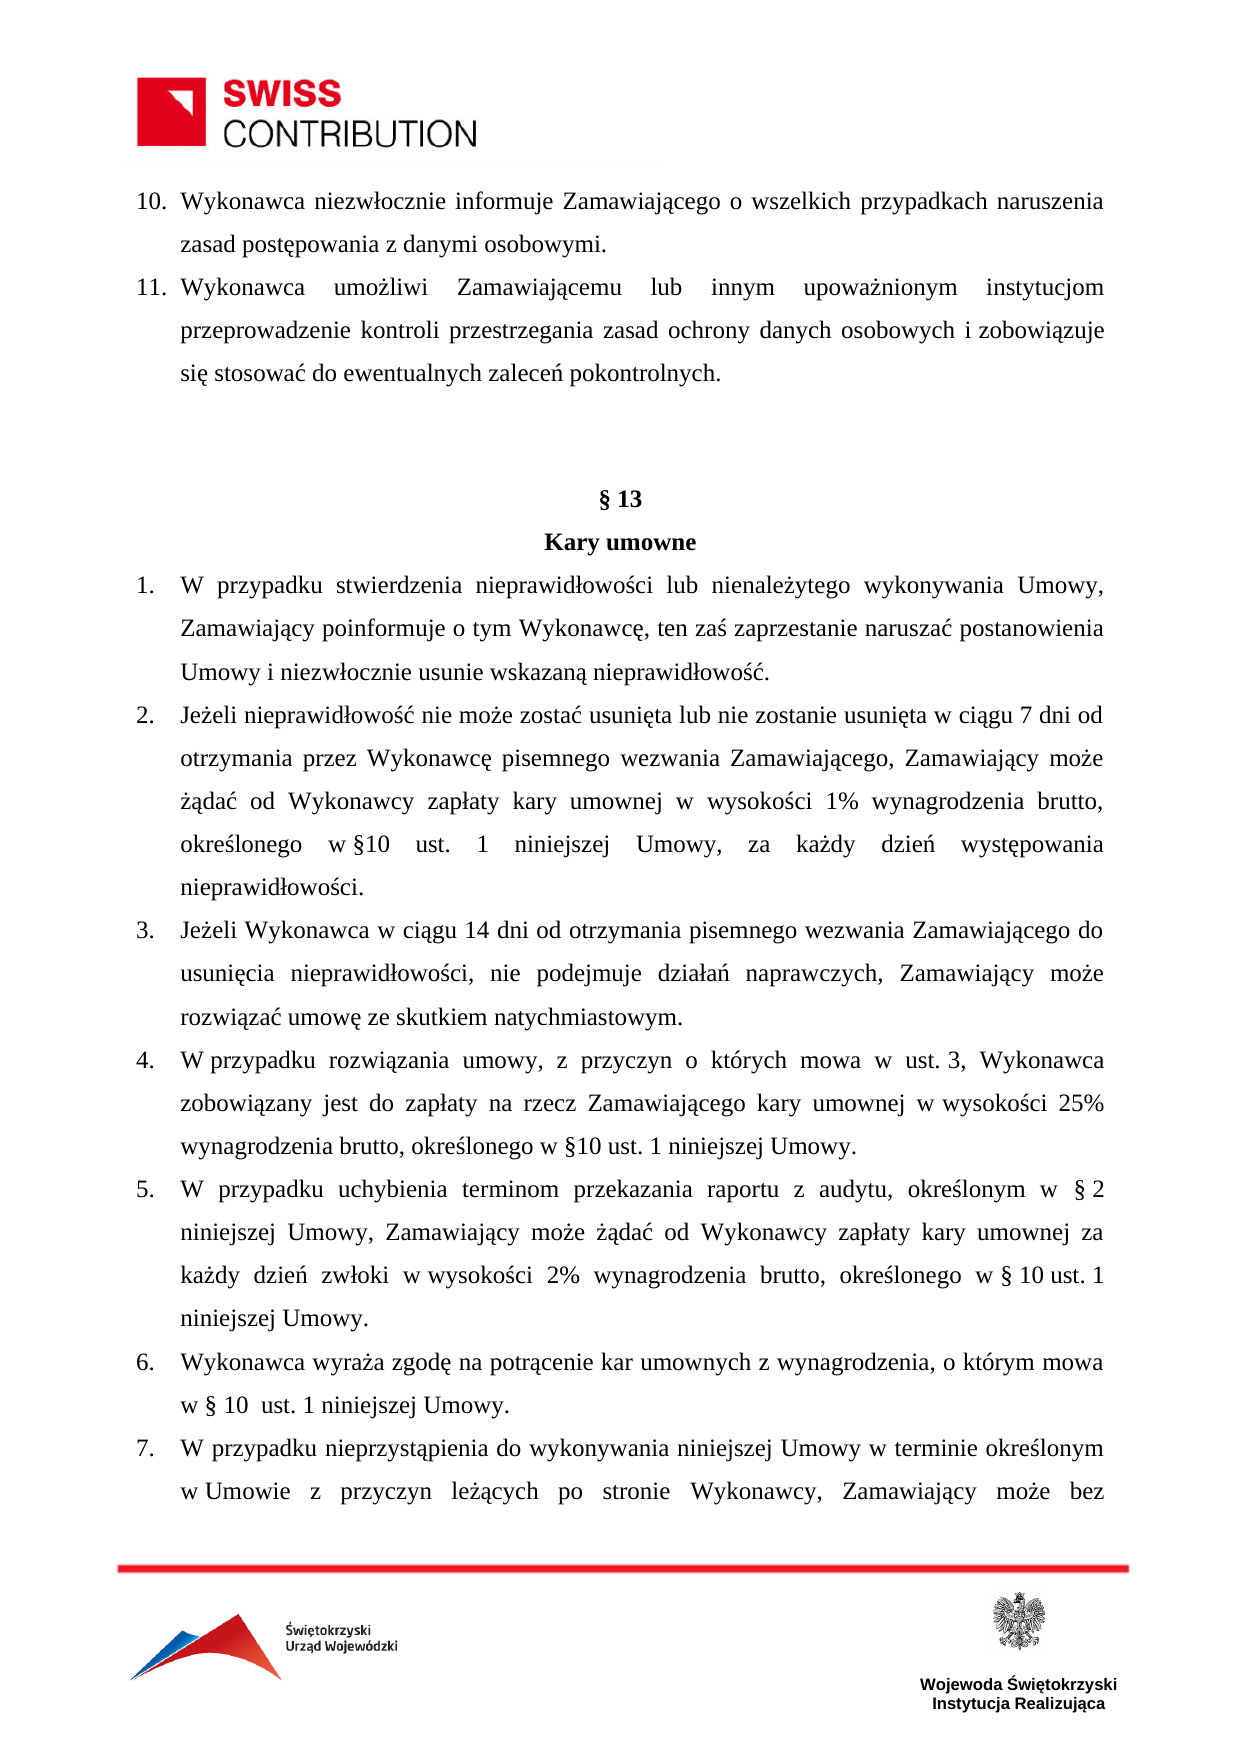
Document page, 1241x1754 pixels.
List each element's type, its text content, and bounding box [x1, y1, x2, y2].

text § 13 [136, 484, 1104, 513]
picture [123, 65, 663, 164]
list Wykonawca niezwłocznie informuje Zamawiającego o wszelkich przypadkach naruszenia zasad postępowania z danymi osobowymi. [136, 186, 1104, 258]
list W przypadku rozwiązania umowy, z przyczyn o których mowa w ust. 3, Wykonawca zobowiązany jest do zapłaty na rzecz Zamawiającego kary umownej w wysokości 25% wynagrodzenia brutto, określonego w §10 ust. 1 niniejszej Umowy. [136, 1045, 1104, 1160]
picture [988, 1589, 1049, 1653]
list Wykonawca umożliwi Zamawiającemu lub innym upoważnionym instytucjom przeprowadzenie kontroli przestrzegania zasad ochrony danych osobowych i zobowiązuje się stosować do ewentualnych zaleceń pokontrolnych. [136, 272, 1104, 387]
picture [111, 1561, 1140, 1579]
list W przypadku uchybienia terminom przekazania raportu z audytu, określonym w § 2 niniejszej Umowy, Zamawiający może żądać od Wykonawcy zapłaty kary umownej za każdy dzień zwłoki w wysokości 2% wynagrodzenia brutto, określonego w § 10 ust. 1 niniejszej Umowy. [136, 1174, 1104, 1332]
list W przypadku stwierdzenia nieprawidłowości lub nienależytego wykonywania Umowy, Zamawiający poinformuje o tym Wykonawcę, ten zaś zaprzestanie naruszać postanowienia Umowy i niezwłocznie usunie wskazaną nieprawidłowość. [136, 570, 1104, 685]
list Wykonawca wyraża zgodę na potrącenie kar umownych z wynagrodzenia, o którym mowa w § 10 ust. 1 niniejszej Umowy. [136, 1347, 1104, 1418]
text Kary umowne [136, 527, 1104, 556]
list Jeżeli nieprawidłowość nie może zostać usunięta lub nie zostanie usunięta w ciągu 7 dni od otrzymania przez Wykonawcę pisemnego wezwania Zamawiającego, Zamawiający może żądać od Wykonawcy zapłaty kary umownej w wysokości 1% wynagrodzenia brutto, określonego w §10 ust. 1 niniejszej Umowy, za każdy dzień występowania nieprawidłowości. [136, 700, 1104, 901]
list Jeżeli Wykonawca w ciągu 14 dni od otrzymania pisemnego wezwania Zamawiającego do usunięcia nieprawidłowości, nie podejmuje działań naprawczych, Zamawiający może rozwiązać umowę ze skutkiem natychmiastowym. [136, 915, 1104, 1030]
